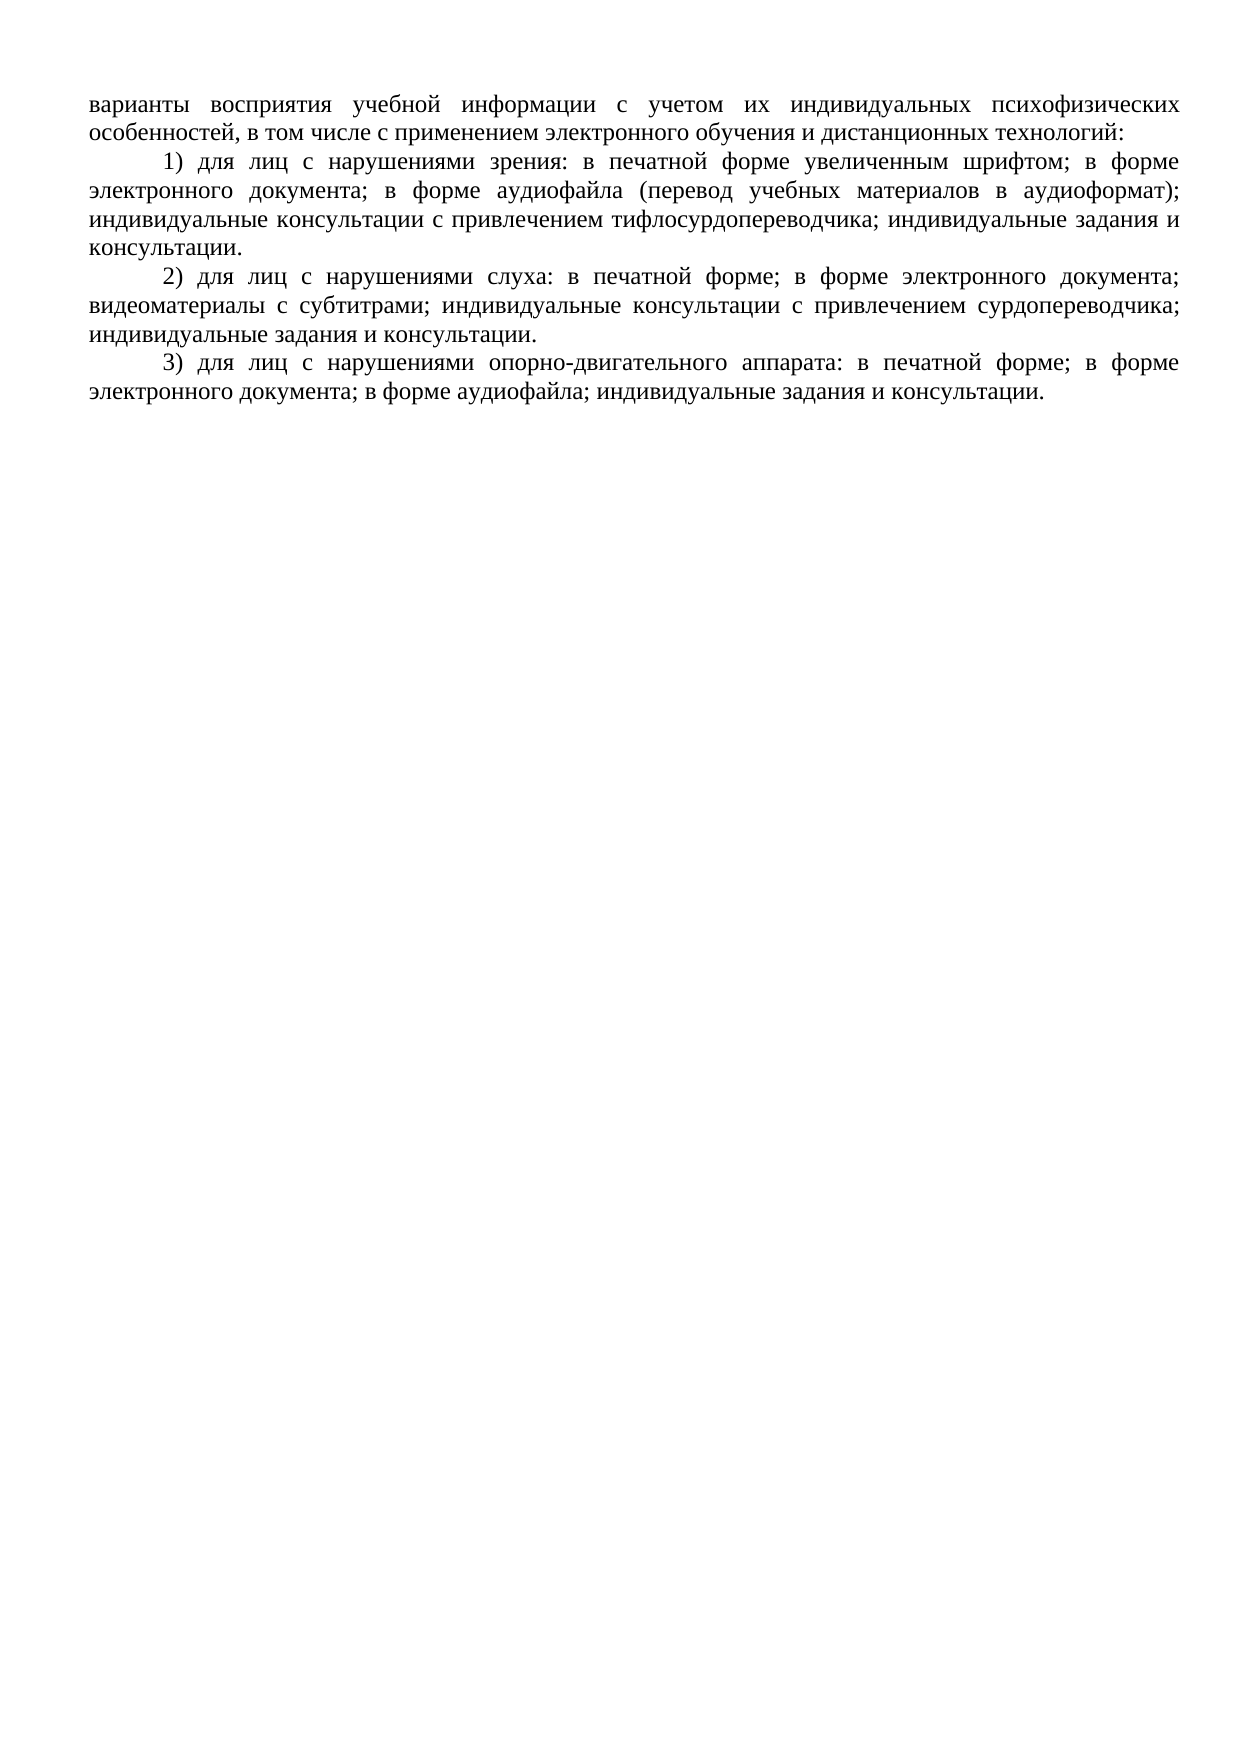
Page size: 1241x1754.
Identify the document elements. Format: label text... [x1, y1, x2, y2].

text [89, 89, 1181, 146]
text 1) для лиц с нарушениями зрения: в печатной форме увеличенным шрифтом; в форме электронного документа; в форме аудиофайла (перевод учебных материалов в аудиоформат); индивидуальные консультации с привлечением тифлосурдопереводчика; индивидуальные задания и консультации. [89, 146, 1181, 261]
text 3) для лиц с нарушениями опорно-двигательного аппарата: в печатной форме; в форме электронного документа; в форме аудиофайла; индивидуальные задания и консультации. [89, 347, 1181, 405]
text 2) для лиц с нарушениями слуха: в печатной форме; в форме электронного документа; видеоматериалы с субтитрами; индивидуальные консультации с привлечением сурдопереводчика; индивидуальные задания и консультации. [89, 261, 1181, 347]
